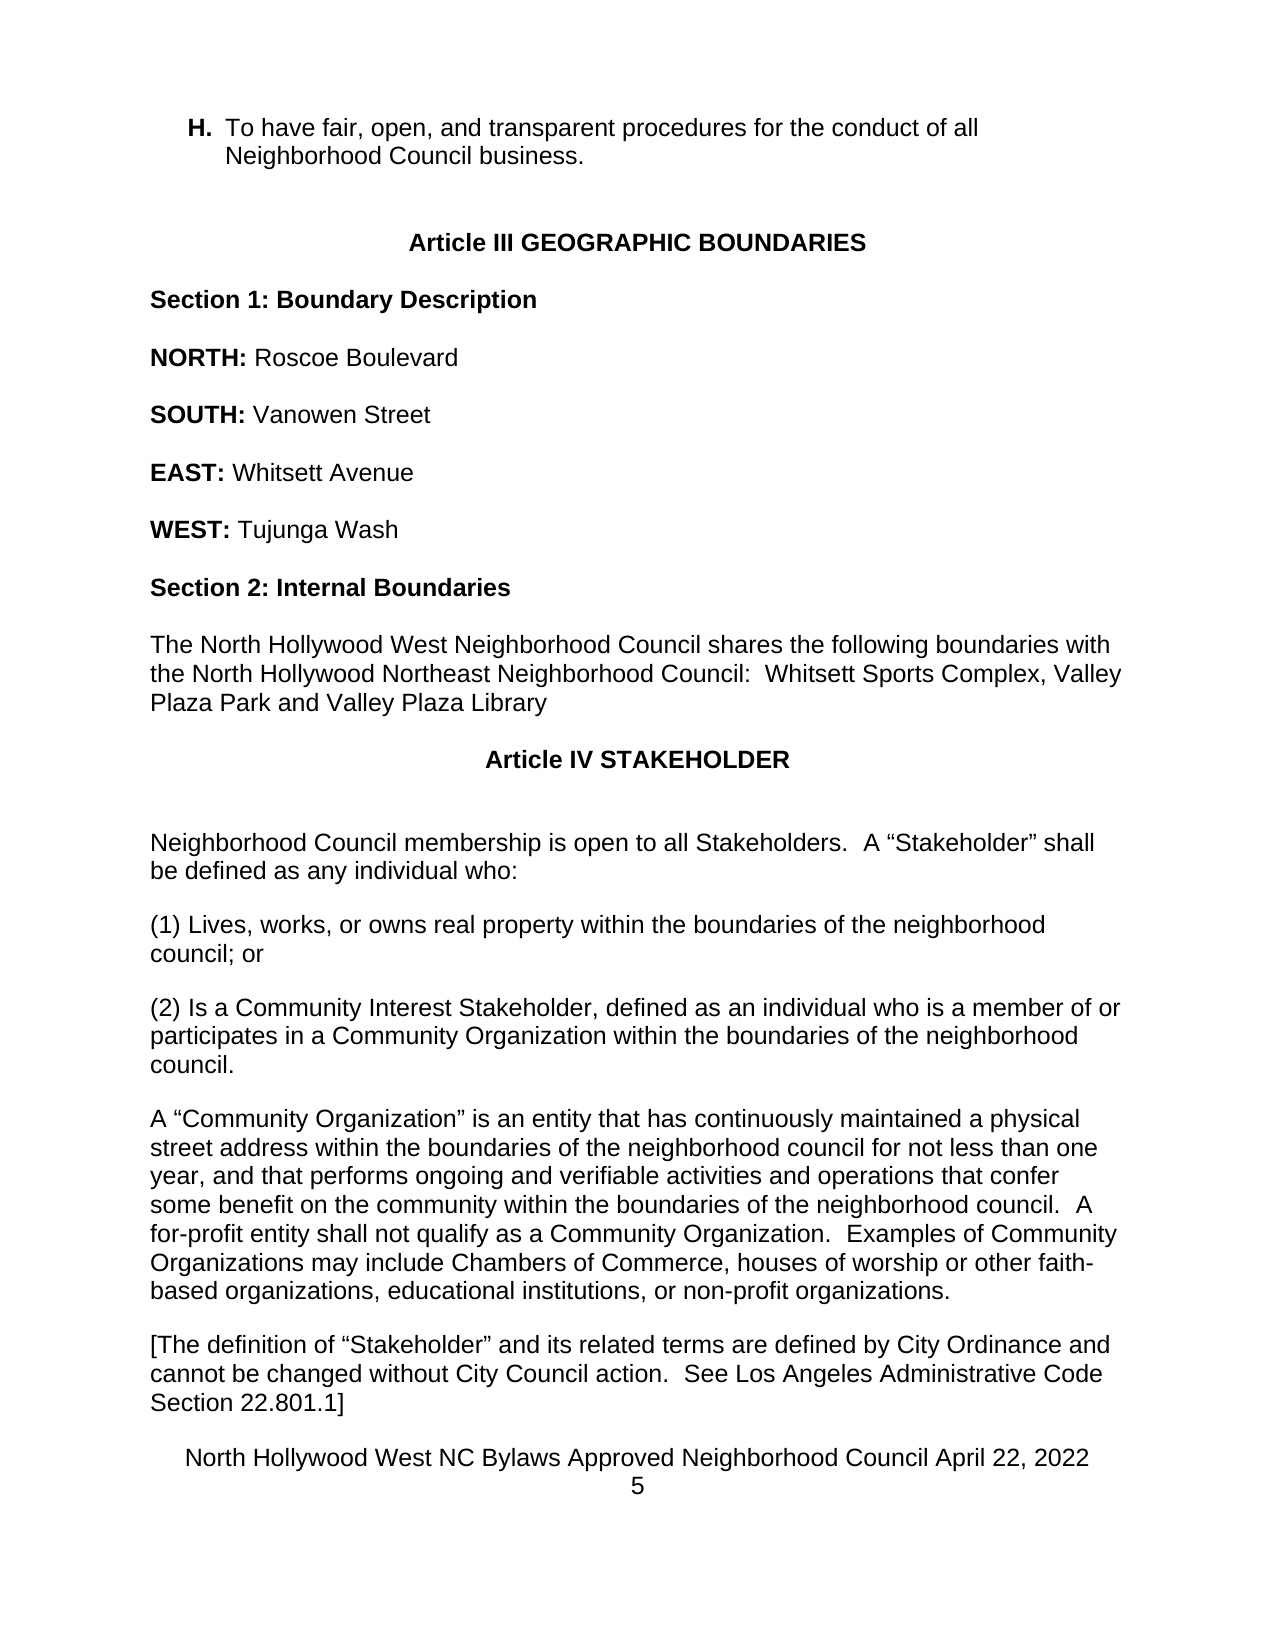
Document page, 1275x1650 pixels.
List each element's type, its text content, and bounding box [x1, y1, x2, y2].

subtitle Article III GEOGRAPHIC BOUNDARIES [150, 227, 1125, 256]
text SOUTH: Vanowen Street [150, 400, 1125, 429]
subtitle Article IV STAKEHOLDER [150, 745, 1125, 774]
text (2) Is a Community Interest Stakeholder, defined as an individual who is a member of or participates in a Community Organization within the boundaries of the neighborhood council. [150, 992, 1125, 1079]
text EAST: Whitsett Avenue [150, 457, 1125, 486]
text The North Hollywood West Neighborhood Council shares the following boundaries with the North Hollywood Northeast Neighborhood Council: Whitsett Sports Complex, Valley Plaza Park and Valley Plaza Library [150, 630, 1125, 716]
subtitle Section 1: Boundary Description [150, 285, 1125, 314]
text [The definition of “Stakeholder” and its related terms are defined by City Ordinance and cannot be changed without City Council action. See Los Angeles Administrative Code Section 22.801.1] [150, 1330, 1125, 1416]
subtitle Section 2: Internal Boundaries [150, 572, 1125, 601]
text Neighborhood Council membership is open to all Stakeholders. A “Stakeholder” shall be defined as any individual who: [150, 827, 1125, 885]
text NORTH: Roscoe Boulevard [150, 342, 1125, 371]
text WEST: Tujunga Wash [150, 515, 1125, 544]
text (1) Lives, works, or owns real property within the boundaries of the neighborhood council; or [150, 910, 1125, 967]
list To have fair, open, and transparent procedures for the conduct of all Neighborhood Council business. [187, 112, 1125, 170]
text A “Community Organization” is an entity that has continuously maintained a physical street address within the boundaries of the neighborhood council for not less than one year, and that performs ongoing and verifiable activities and operations that confer some benefit on the community within the boundaries of the neighborhood council. A for-profit entity shall not qualify as a Community Organization. Examples of Community Organizations may include Chambers of Commerce, houses of worship or other faith-based organizations, educational institutions, or non-profit organizations. [150, 1104, 1125, 1305]
